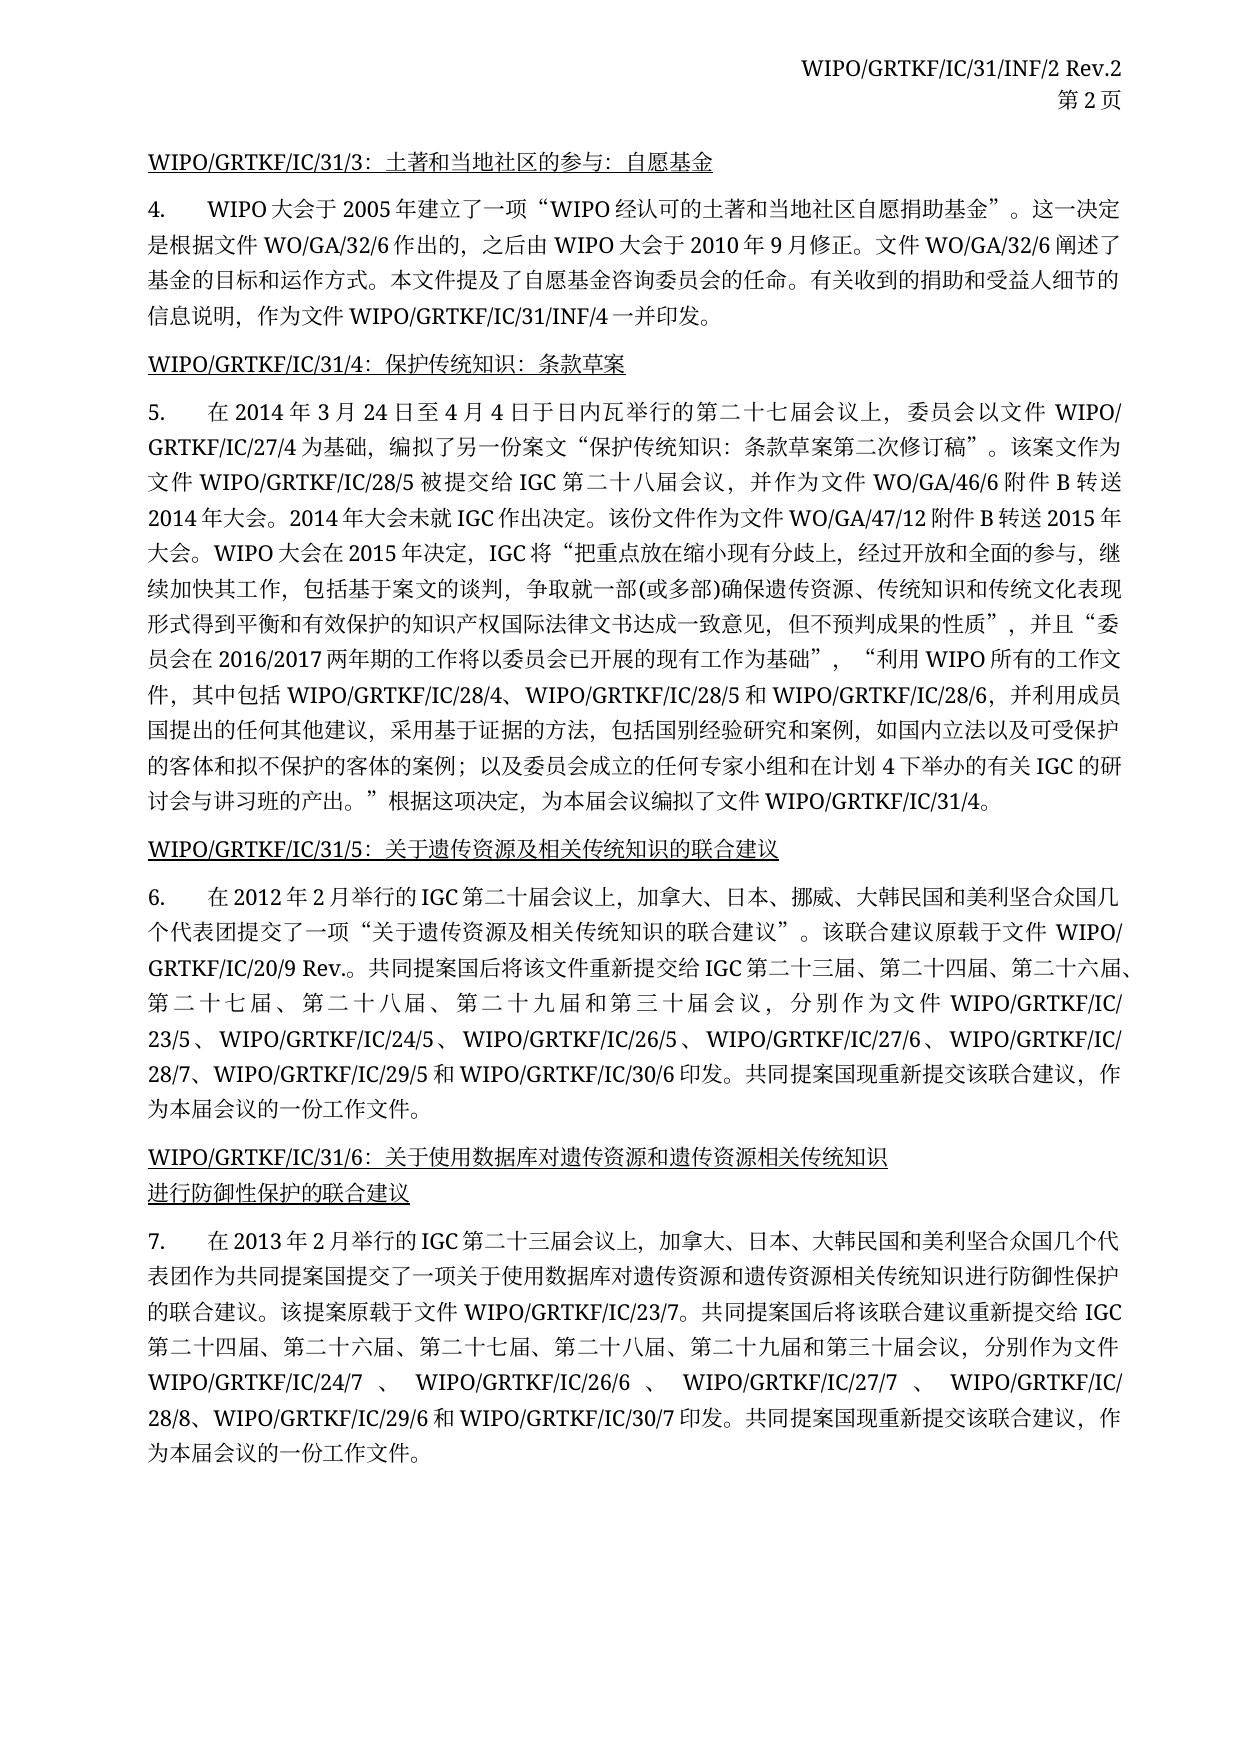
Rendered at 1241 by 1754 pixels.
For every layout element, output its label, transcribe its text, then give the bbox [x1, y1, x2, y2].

text 在2014年3月24日至4月4日于日内瓦举行的第二十七届会议上，委员会以文件WIPO/GRTKF/IC/27/4为基础，编拟了另一份案文“保护传统知识：条款草案第二次修订稿”。该案文作为文件WIPO/GRTKF/IC/28/5被提交给IGC第二十八届会议，并作为文件WO/GA/46/6附件B转送2014年大会。2014年大会未就IGC作出决定。该份文件作为文件WO/GA/47/12附件B转送2015年大会。WIPO大会在2015年决定，IGC将“把重点放在缩小现有分歧上，经过开放和全面的参与，继续加快其工作，包括基于案文的谈判，争取就一部(或多部)确保遗传资源、传统知识和传统文化表现形式得到平衡和有效保护的知识产权国际法律文书达成一致意见，但不预判成果的性质”，并且“委员会在2016/2017两年期的工作将以委员会已开展的现有工作为基础”，“利用WIPO所有的工作文件，其中包括WIPO/GRTKF/IC/28/4、WIPO/GRTKF/IC/28/5和WIPO/GRTKF/IC/28/6，并利用成员国提出的任何其他建议，采用基于证据的方法，包括国别经验研究和案例，如国内立法以及可受保护的客体和拟不保护的客体的案例；以及委员会成立的任何专家小组和在计划4下举办的有关IGC的研讨会与讲习班的产出。”根据这项决定，为本届会议编拟了文件WIPO/GRTKF/IC/31/4。 [148, 391, 1122, 816]
list WIPO/GRTKF/IC/31/5：关于遗传资源及相关传统知识的联合建议 [148, 828, 1122, 864]
list WIPO/GRTKF/IC/31/6：关于使用数据库对遗传资源和遗传资源相关传统知识 进行防御性保护的联合建议 [148, 1137, 1122, 1207]
list WIPO/GRTKF/IC/31/4：保护传统知识：条款草案 [148, 343, 1122, 378]
text 在2013年2月举行的IGC第二十三届会议上，加拿大、日本、大韩民国和美利坚合众国几个代表团作为共同提案国提交了一项关于使用数据库对遗传资源和遗传资源相关传统知识进行防御性保护的联合建议。该提案原载于文件WIPO/GRTKF/IC/23/7。共同提案国后将该联合建议重新提交给IGC第二十四届、第二十六届、第二十七届、第二十八届、第二十九届和第三十届会议，分别作为文件WIPO/GRTKF/IC/24/7、WIPO/GRTKF/IC/26/6、WIPO/GRTKF/IC/27/7、WIPO/GRTKF/IC/28/8、WIPO/GRTKF/IC/29/6和WIPO/GRTKF/IC/30/7印发。共同提案国现重新提交该联合建议，作为本届会议的一份工作文件。 [148, 1220, 1122, 1468]
text WIPO/GRTKF/IC/31/3：土著和当地社区的参与：自愿基金 [148, 141, 1122, 176]
text WIPO大会于2005年建立了一项“WIPO经认可的土著和当地社区自愿捐助基金”。这一决定是根据文件WO/GA/32/6作出的，之后由WIPO大会于2010年9月修正。文件WO/GA/32/6阐述了基金的目标和运作方式。本文件提及了自愿基金咨询委员会的任命。有关收到的捐助和受益人细节的信息说明，作为文件WIPO/GRTKF/IC/31/INF/4一并印发。 [148, 189, 1122, 330]
text 在2012年2月举行的IGC第二十届会议上，加拿大、日本、挪威、大韩民国和美利坚合众国几个代表团提交了一项“关于遗传资源及相关传统知识的联合建议”。该联合建议原载于文件WIPO/GRTKF/IC/20/9 Rev.。共同提案国后将该文件重新提交给IGC第二十三届、第二十四届、第二十六届、第二十七届、第二十八届、第二十九届和第三十届会议，分别作为文件WIPO/GRTKF/IC/23/5、WIPO/GRTKF/IC/24/5、WIPO/GRTKF/IC/26/5、WIPO/GRTKF/IC/27/6、WIPO/GRTKF/IC/28/7、WIPO/GRTKF/IC/29/5和WIPO/GRTKF/IC/30/6印发。共同提案国现重新提交该联合建议，作为本届会议的一份工作文件。 [148, 876, 1122, 1124]
